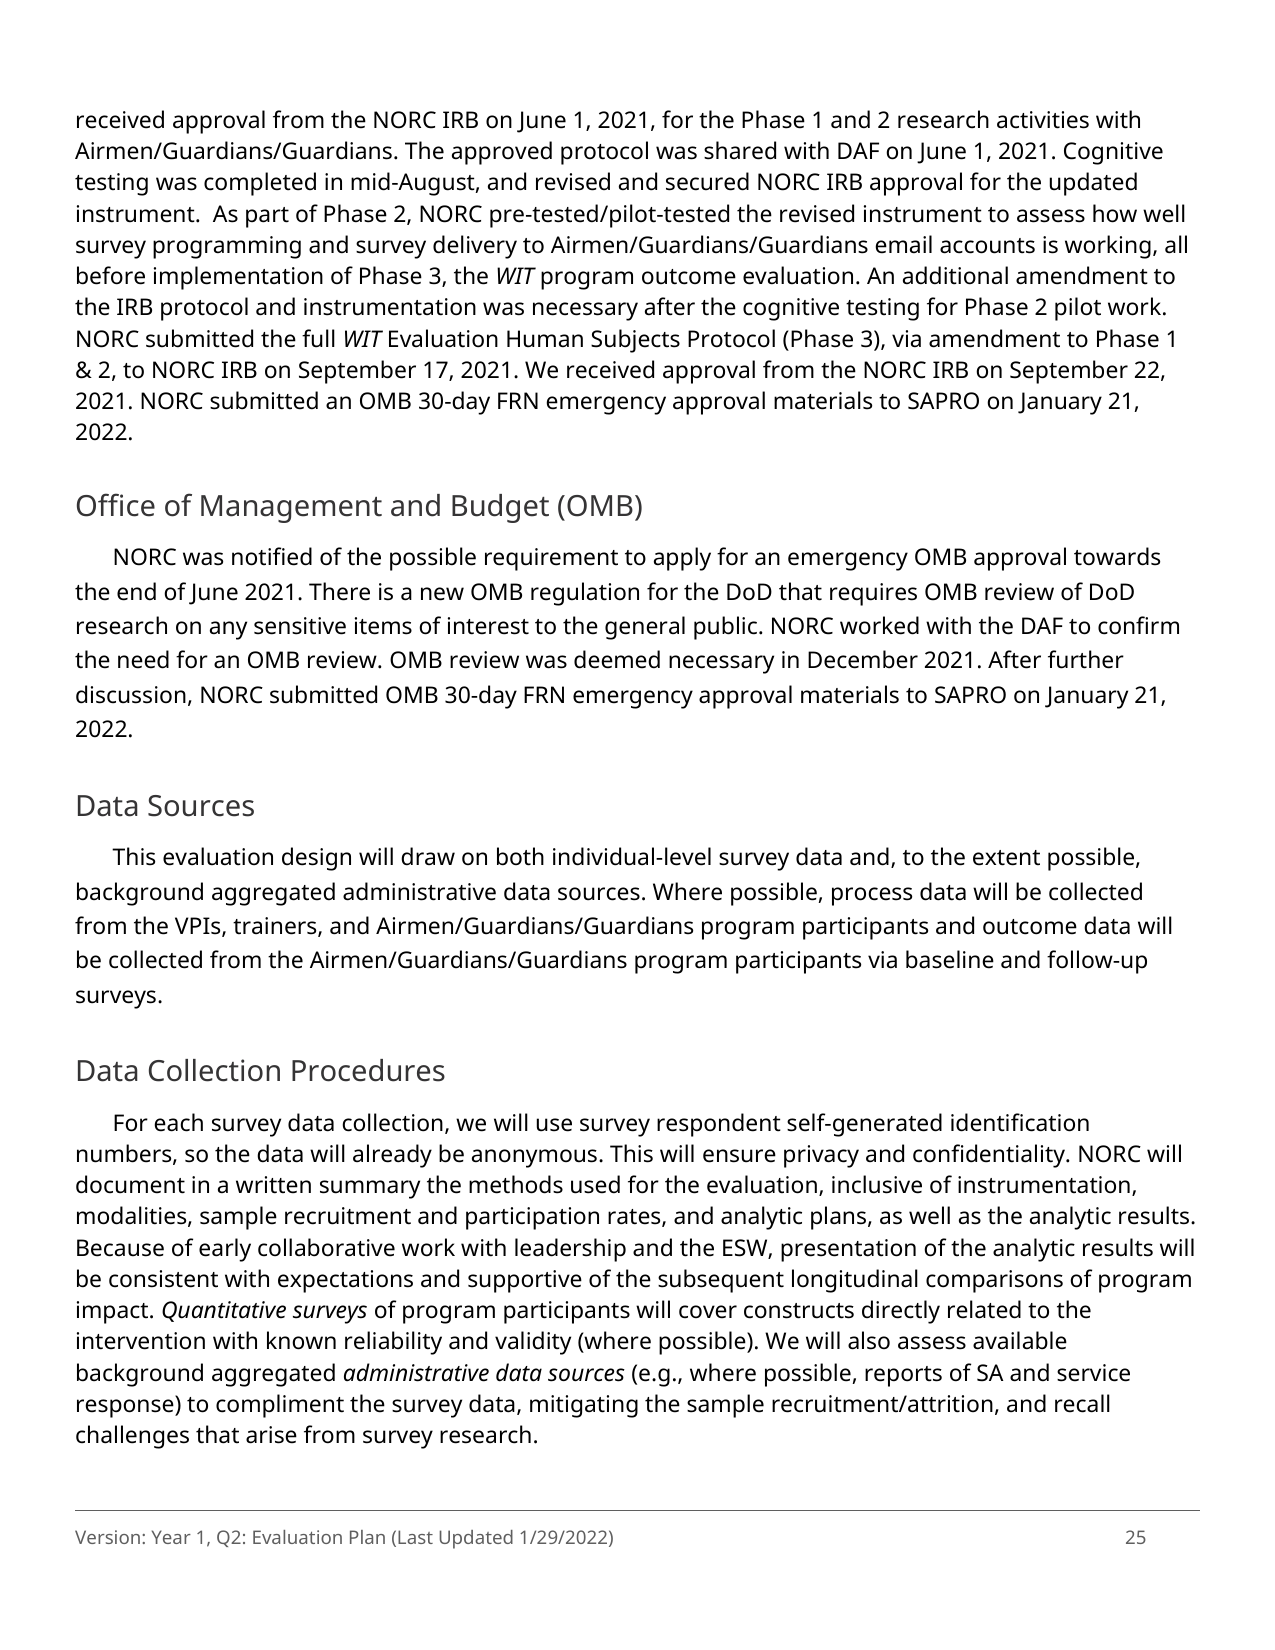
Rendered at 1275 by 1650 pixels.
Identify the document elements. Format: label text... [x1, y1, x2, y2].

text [75, 104, 1200, 447]
text NORC was notified of the possible requirement to apply for an emergency OMB approval towards the end of June 2021. There is a new OMB regulation for the DoD that requires OMB review of DoD research on any sensitive items of interest to the general public. NORC worked with the DAF to confirm the need for an OMB review. OMB review was deemed necessary in December 2021. After further discussion, NORC submitted OMB 30-day FRN emergency approval materials to SAPRO on January 21, 2022. [75, 541, 1200, 744]
subtitle Data Collection Procedures [75, 1050, 1200, 1090]
subtitle Office of Management and Budget (OMB) [75, 485, 1200, 525]
subtitle Data Sources [75, 785, 1200, 824]
text For each survey data collection, we will use survey respondent self-generated identification numbers, so the data will already be anonymous. This will ensure privacy and confidentiality. NORC will document in a written summary the methods used for the evaluation, inclusive of instrumentation, modalities, sample recruitment and participation rates, and analytic plans, as well as the analytic results. Because of early collaborative work with leadership and the ESW, presentation of the analytic results will be consistent with expectations and supportive of the subsequent longitudinal comparisons of program impact. Quantitative surveys of program participants will cover constructs directly related to the intervention with known reliability and validity (where possible). We will also assess available background aggregated administrative data sources (e.g., where possible, reports of SA and service response) to compliment the survey data, mitigating the sample recruitment/attrition, and recall challenges that arise from survey research. [75, 1107, 1200, 1450]
text This evaluation design will draw on both individual-level survey data and, to the extent possible, background aggregated administrative data sources. Where possible, process data will be collected from the VPIs, trainers, and Airmen/Guardians/Guardians program participants and outcome data will be collected from the Airmen/Guardians/Guardians program participants via baseline and follow-up surveys. [75, 841, 1200, 1010]
